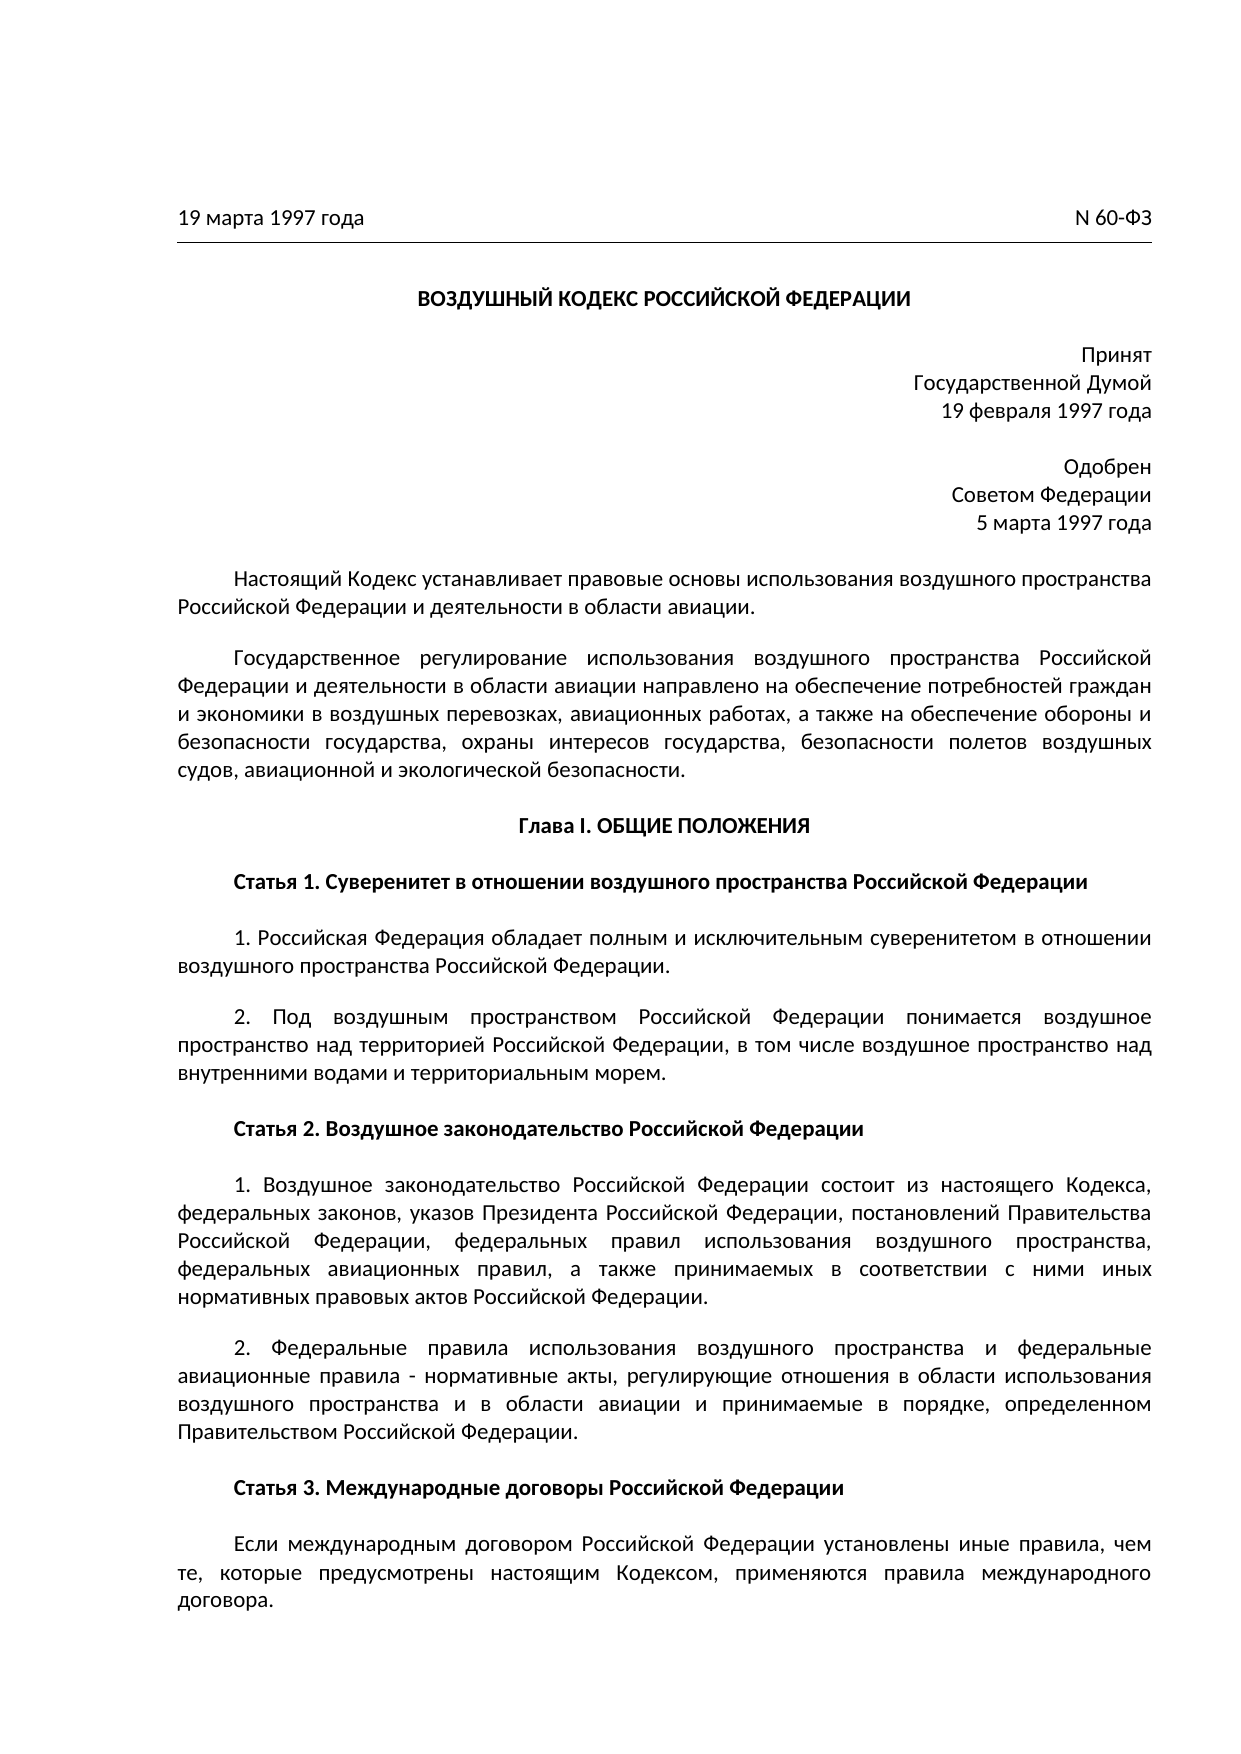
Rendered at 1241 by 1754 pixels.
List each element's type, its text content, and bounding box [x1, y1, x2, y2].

text Если международным договором Российской Федерации установлены иные правила, чем те, которые предусмотрены настоящим Кодексом, применяются правила международного договора. [177, 1529, 1152, 1614]
title Статья 3. Международные договоры Российской Федерации [177, 1473, 1152, 1502]
text Советом Федерации [177, 480, 1152, 508]
text 2. Под воздушным пространством Российской Федерации понимается воздушное пространство над территорией Российской Федерации, в том числе воздушное пространство над внутренними водами и территориальным морем. [177, 1002, 1152, 1086]
title Глава I. ОБЩИЕ ПОЛОЖЕНИЯ [177, 811, 1152, 839]
text Настоящий Кодекс устанавливает правовые основы использования воздушного пространства Российской Федерации и деятельности в области авиации. [177, 564, 1152, 620]
table_header N 60-ФЗ [664, 203, 1152, 231]
text 1. Воздушное законодательство Российской Федерации состоит из настоящего Кодекса, федеральных законов, указов Президента Российской Федерации, постановлений Правительства Российской Федерации, федеральных правил использования воздушного пространства, федеральных авиационных правил, а также принимаемых в соответствии с ними иных нормативных правовых актов Российской Федерации. [177, 1170, 1152, 1311]
text 5 марта 1997 года [177, 508, 1152, 536]
text 2. Федеральные правила использования воздушного пространства и федеральные авиационные правила - нормативные акты, регулирующие отношения в области использования воздушного пространства и в области авиации и принимаемые в порядке, определенном Правительством Российской Федерации. [177, 1333, 1152, 1446]
text 19 февраля 1997 года [177, 396, 1152, 424]
text Государственное регулирование использования воздушного пространства Российской Федерации и деятельности в области авиации направлено на обеспечение потребностей граждан и экономики в воздушных перевозках, авиационных работах, а также на обеспечение обороны и безопасности государства, охраны интересов государства, безопасности полетов воздушных судов, авиационной и экологической безопасности. [177, 643, 1152, 783]
table_header 19 марта 1997 года [177, 203, 664, 231]
text Государственной Думой [177, 368, 1152, 396]
text Принят [177, 340, 1152, 368]
title ВОЗДУШНЫЙ КОДЕКС РОССИЙСКОЙ ФЕДЕРАЦИИ [177, 284, 1152, 312]
text Одобрен [177, 452, 1152, 480]
title Статья 1. Суверенитет в отношении воздушного пространства Российской Федерации [177, 867, 1152, 895]
text 1. Российская Федерация обладает полным и исключительным суверенитетом в отношении воздушного пространства Российской Федерации. [177, 923, 1152, 979]
title Статья 2. Воздушное законодательство Российской Федерации [177, 1114, 1152, 1142]
